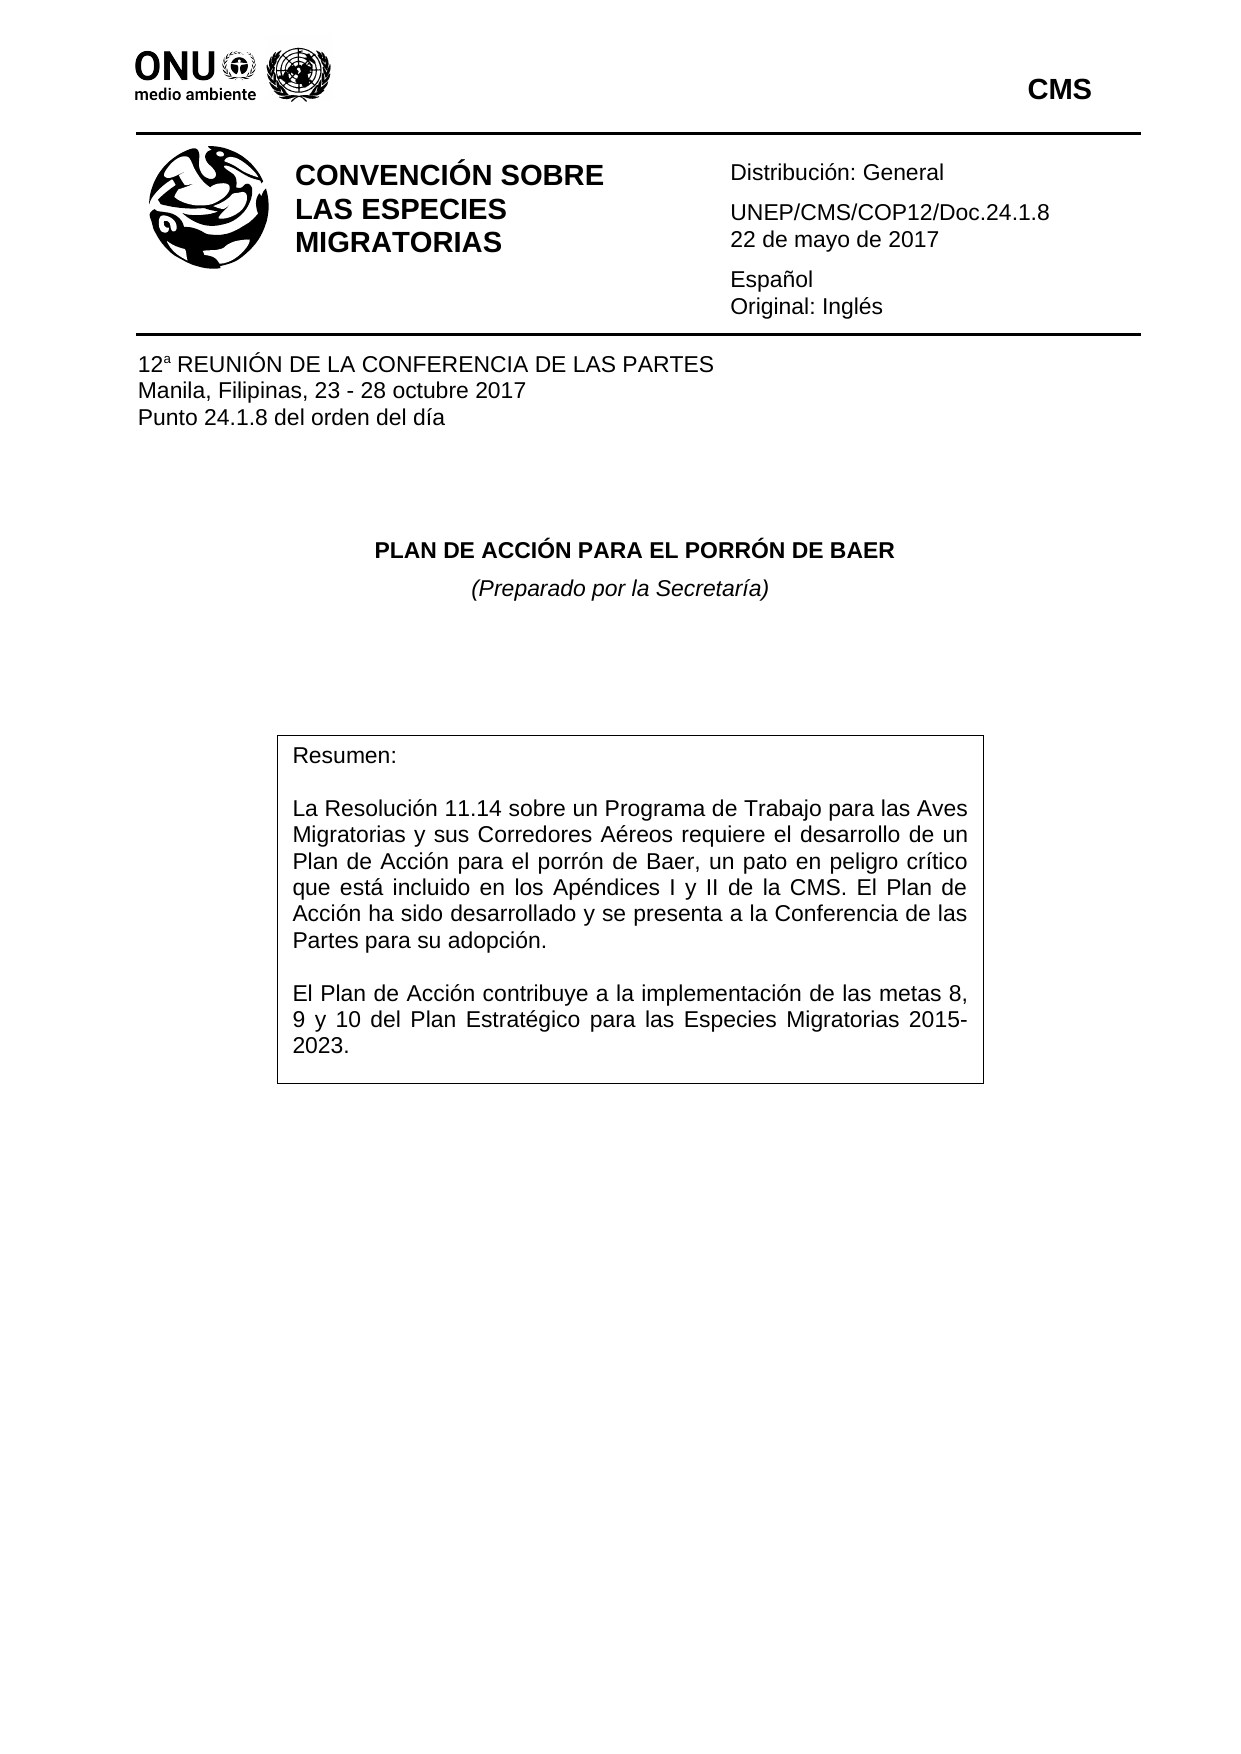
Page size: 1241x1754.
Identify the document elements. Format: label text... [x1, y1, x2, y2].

picture [127, 43, 256, 107]
table_cell [136, 135, 295, 333]
subtitle Manila, Filipinas, 23 - 28 octubre 2017 [138, 379, 1093, 404]
table_cell CONVENCIÓN SOBRE LAS ESPECIES MIGRATORIAS [295, 135, 719, 333]
text Punto 24.1.8 del orden del día [138, 405, 1093, 430]
table_cell Distribución: General UNEP/CMS/COP12/Doc.24.1.8 22 de mayo de 2017 Español Original: Inglés [719, 135, 1141, 333]
subtitle PLAN DE ACCIÓN PARA EL PORRÓN DE BAER [138, 537, 1131, 564]
text (Preparado por la Secretaría) [147, 575, 1093, 601]
table_header CMS [136, 63, 1141, 132]
text 12a REUNIÓN DE LA CONFERENCIA DE LAS PARTES [138, 351, 1093, 377]
